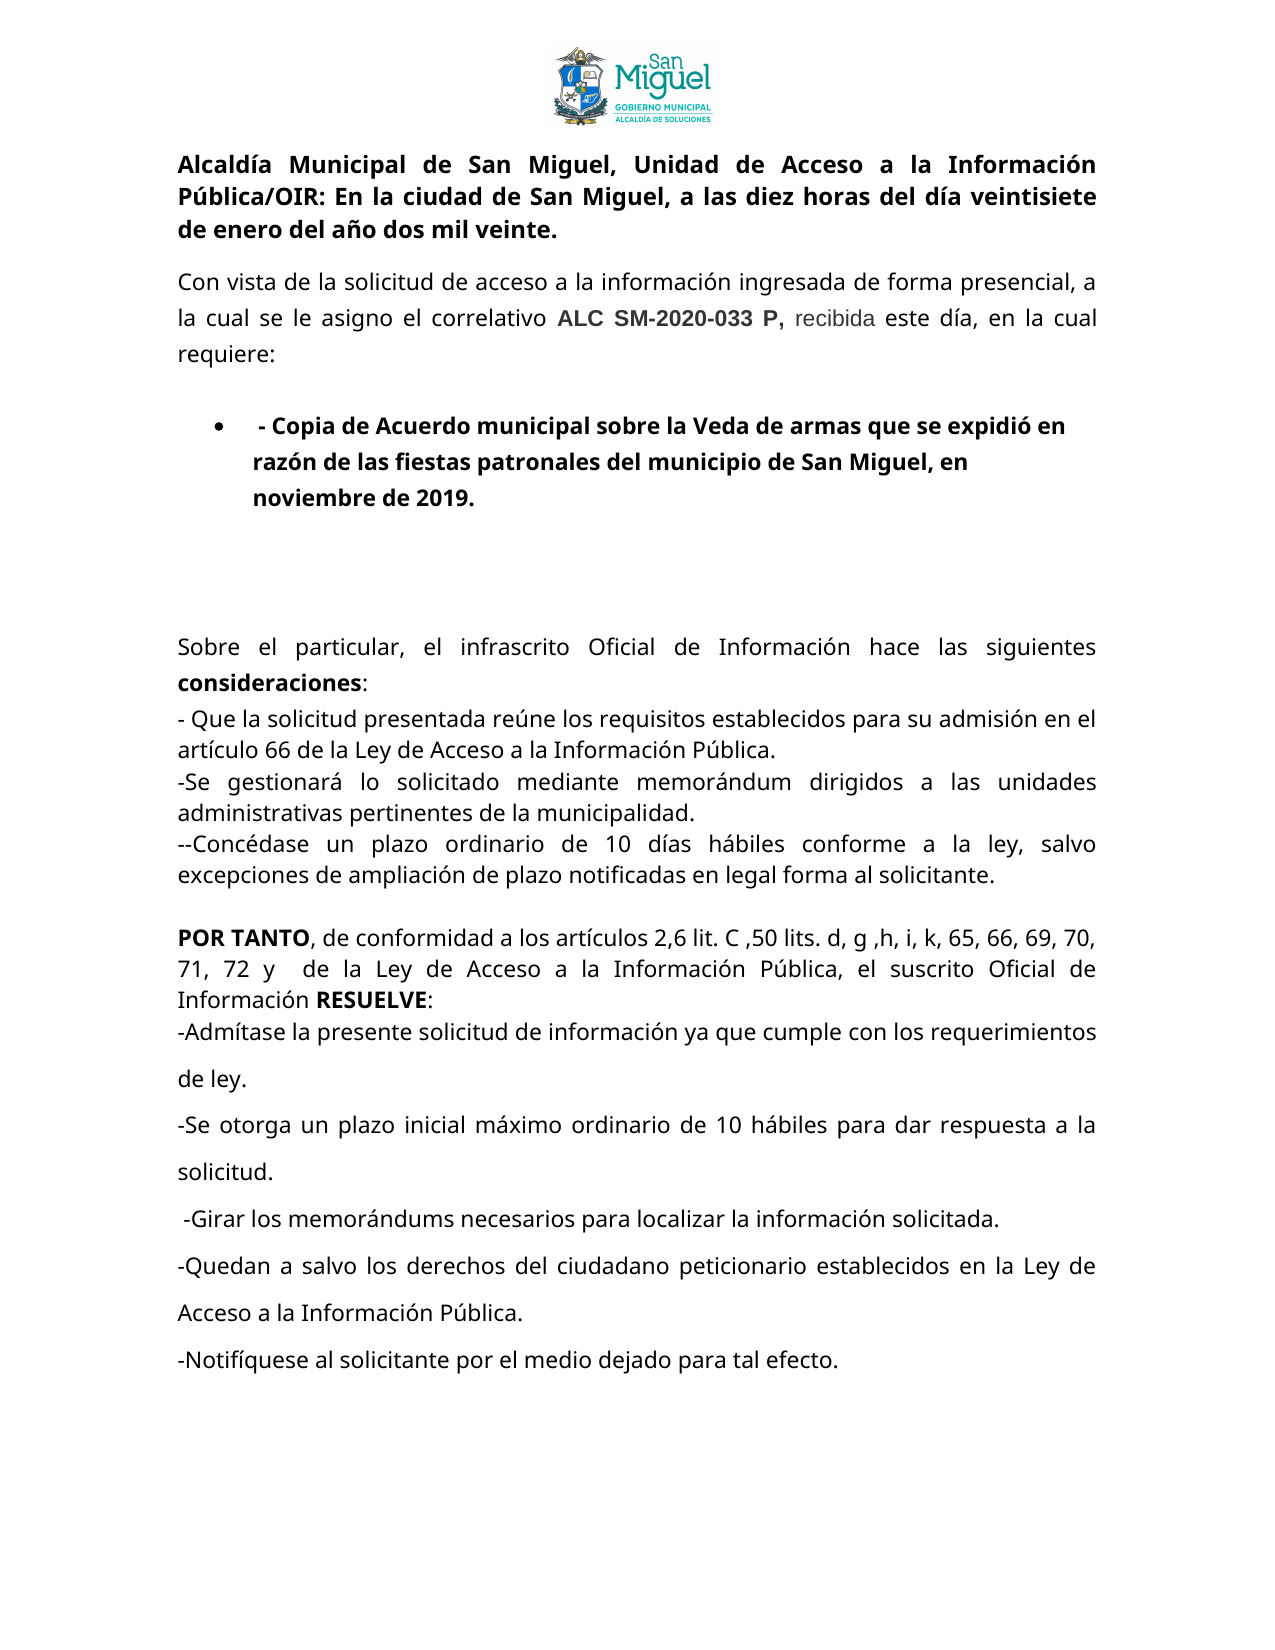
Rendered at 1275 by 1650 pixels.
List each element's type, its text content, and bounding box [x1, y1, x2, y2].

text -Admítase la presente solicitud de información ya que cumple con los requerimientos de ley. [177, 1016, 1098, 1094]
text -Notifíquese al solicitante por el medio dejado para tal efecto. [177, 1344, 1098, 1375]
text --Concédase un plazo ordinario de 10 días hábiles conforme a la ley, salvo excepciones de ampliación de plazo notificadas en legal forma al solicitante. [177, 828, 1098, 891]
text - Que la solicitud presentada reúne los requisitos establecidos para su admisión en el artículo 66 de la Ley de Acceso a la Información Pública. [177, 703, 1098, 766]
text Sobre el particular, el infrascrito Oficial de Información hace las siguientes consideraciones: [177, 631, 1098, 698]
list - Copia de Acuerdo municipal sobre la Veda de armas que se expidió en razón de las fiestas patronales del municipio de San Miguel, en noviembre de 2019. [215, 410, 1098, 513]
text -Quedan a salvo los derechos del ciudadano peticionario establecidos en la Ley de Acceso a la Información Pública. [177, 1250, 1098, 1328]
text Alcaldía Municipal de San Miguel, Unidad de Acceso a la Información Pública/OIR: En la ciudad de San Miguel, a las diez horas del día veintisiete de enero del año dos mil veinte. [177, 148, 1098, 245]
text -Girar los memorándums necesarios para localizar la información solicitada. [177, 1203, 1098, 1234]
text POR TANTO, de conformidad a los artículos 2,6 lit. C ,50 lits. d, g ,h, i, k, 65, 66, 69, 70, 71, 72 y de la Ley de Acceso a la Información Pública, el suscrito Oficial de Información RESUELVE: [177, 922, 1098, 1016]
text Con vista de la solicitud de acceso a la información ingresada de forma presencial, a la cual se le asigno el correlativo ALC SM-2020-033 P, recibida este día, en la cual requiere: [177, 266, 1098, 369]
text -Se gestionará lo solicitado mediante memorándum dirigidos a las unidades administrativas pertinentes de la municipalidad. [177, 766, 1098, 828]
text -Se otorga un plazo inicial máximo ordinario de 10 hábiles para dar respuesta a la solicitud. [177, 1109, 1098, 1188]
picture [547, 45, 721, 130]
